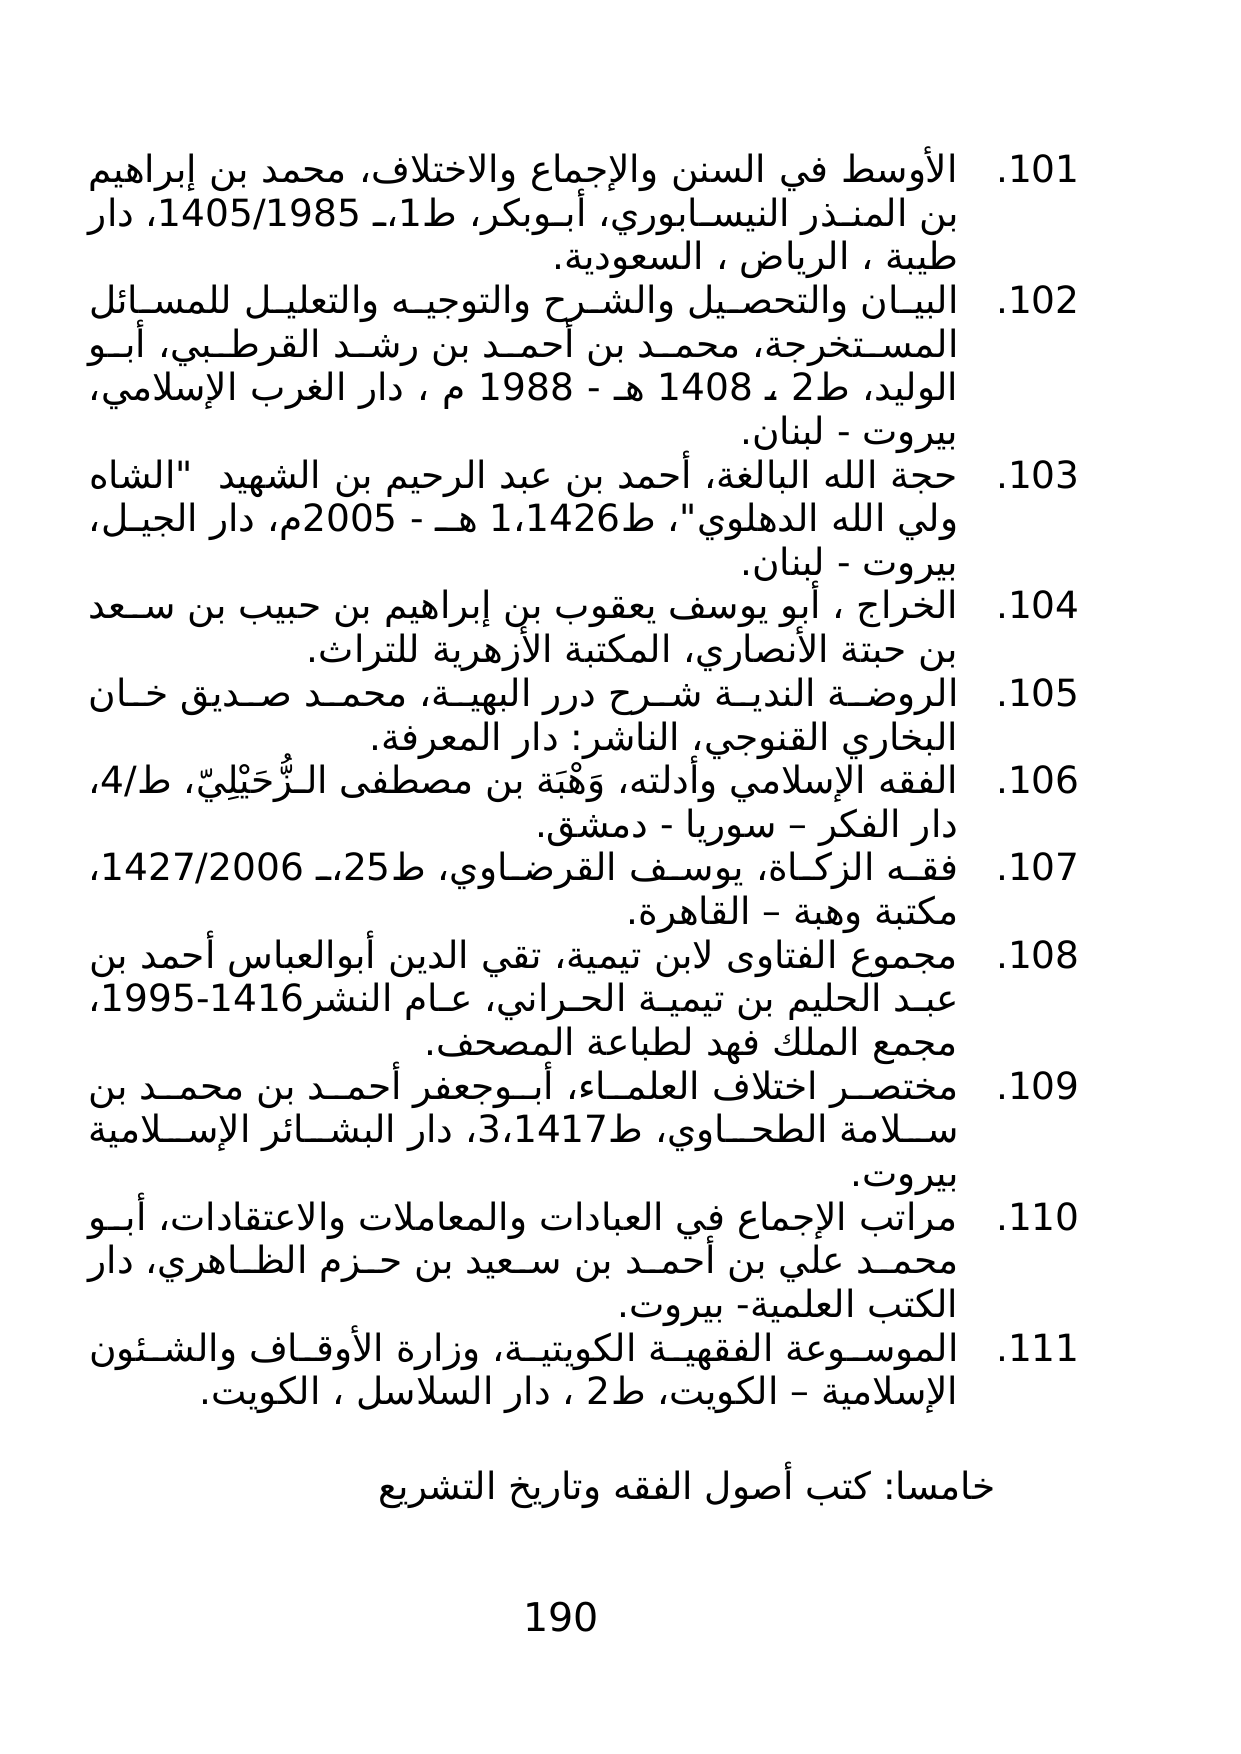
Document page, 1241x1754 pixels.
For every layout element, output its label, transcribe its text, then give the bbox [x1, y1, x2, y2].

list الروضة الندية شرح درر البهية، محمد صديق خان البخاري القنوجي، الناشر: دار المعرفة. [89, 671, 996, 759]
list الموسوعة الفقهية الكويتية، وزارة الأوقاف والشئون الإسلامية – الكويت، ط2 ، دار السلاسل ، الكويت. [89, 1326, 996, 1413]
list مجموع الفتاوى لابن تيمية، تقي الدين أبوالعباس أحمد بن عبد الحليم بن تيمية الحراني، عام النشر1416-1995، مجمع الملك فهد لطباعة المصحف. [89, 933, 996, 1064]
list الفقه الإسلامي وأدلته، وَهْبَة بن مصطفى الزُّحَيْلِيّ، ط/4، دار الفكر – سوريا - دمشق. [89, 759, 996, 846]
list الخراج ، أبو يوسف يعقوب بن إبراهيم بن حبيب بن سعد بن حبتة الأنصاري، المكتبة الأزهرية للتراث. [89, 584, 996, 671]
list البيان والتحصيل والشرح والتوجيه والتعليل للمسائل المستخرجة، محمد بن أحمد بن رشد القرطبي، أبو الوليد، ط2 ، 1408 هـ - 1988 م ، دار الغرب الإسلامي، بيروت - لبنان. [89, 279, 996, 453]
list مختصر اختلاف العلماء، أبوجعفر أحمد بن محمد بن سلامة الطحاوي، ط3،1417، دار البشائر الإسلامية بيروت. [89, 1064, 996, 1195]
list الأوسط في السنن والإجماع والاختلاف، محمد بن إبراهيم بن المنذر النيسابوري، أبوبكر، ط1، 1405/1985، دار طيبة ، الرياض ، السعودية. [89, 148, 996, 279]
list حجة الله البالغة، أحمد بن عبد الرحيم بن الشهيد "الشاه ولي الله الدهلوي"، ط1،1426 هـ - 2005م، دار الجيل، بيروت - لبنان. [89, 453, 996, 584]
text خامسا: كتب أصول الفقه وتاريخ التشريع [89, 1464, 996, 1508]
list فقه الزكاة، يوسف القرضاوي، ط25، 1427/2006، مكتبة وهبة – القاهرة. [89, 846, 996, 933]
list مراتب الإجماع في العبادات والمعاملات والاعتقادات، أبو محمد علي بن أحمد بن سعيد بن حزم الظاهري، دار الكتب العلمية- بيروت. [89, 1195, 996, 1326]
